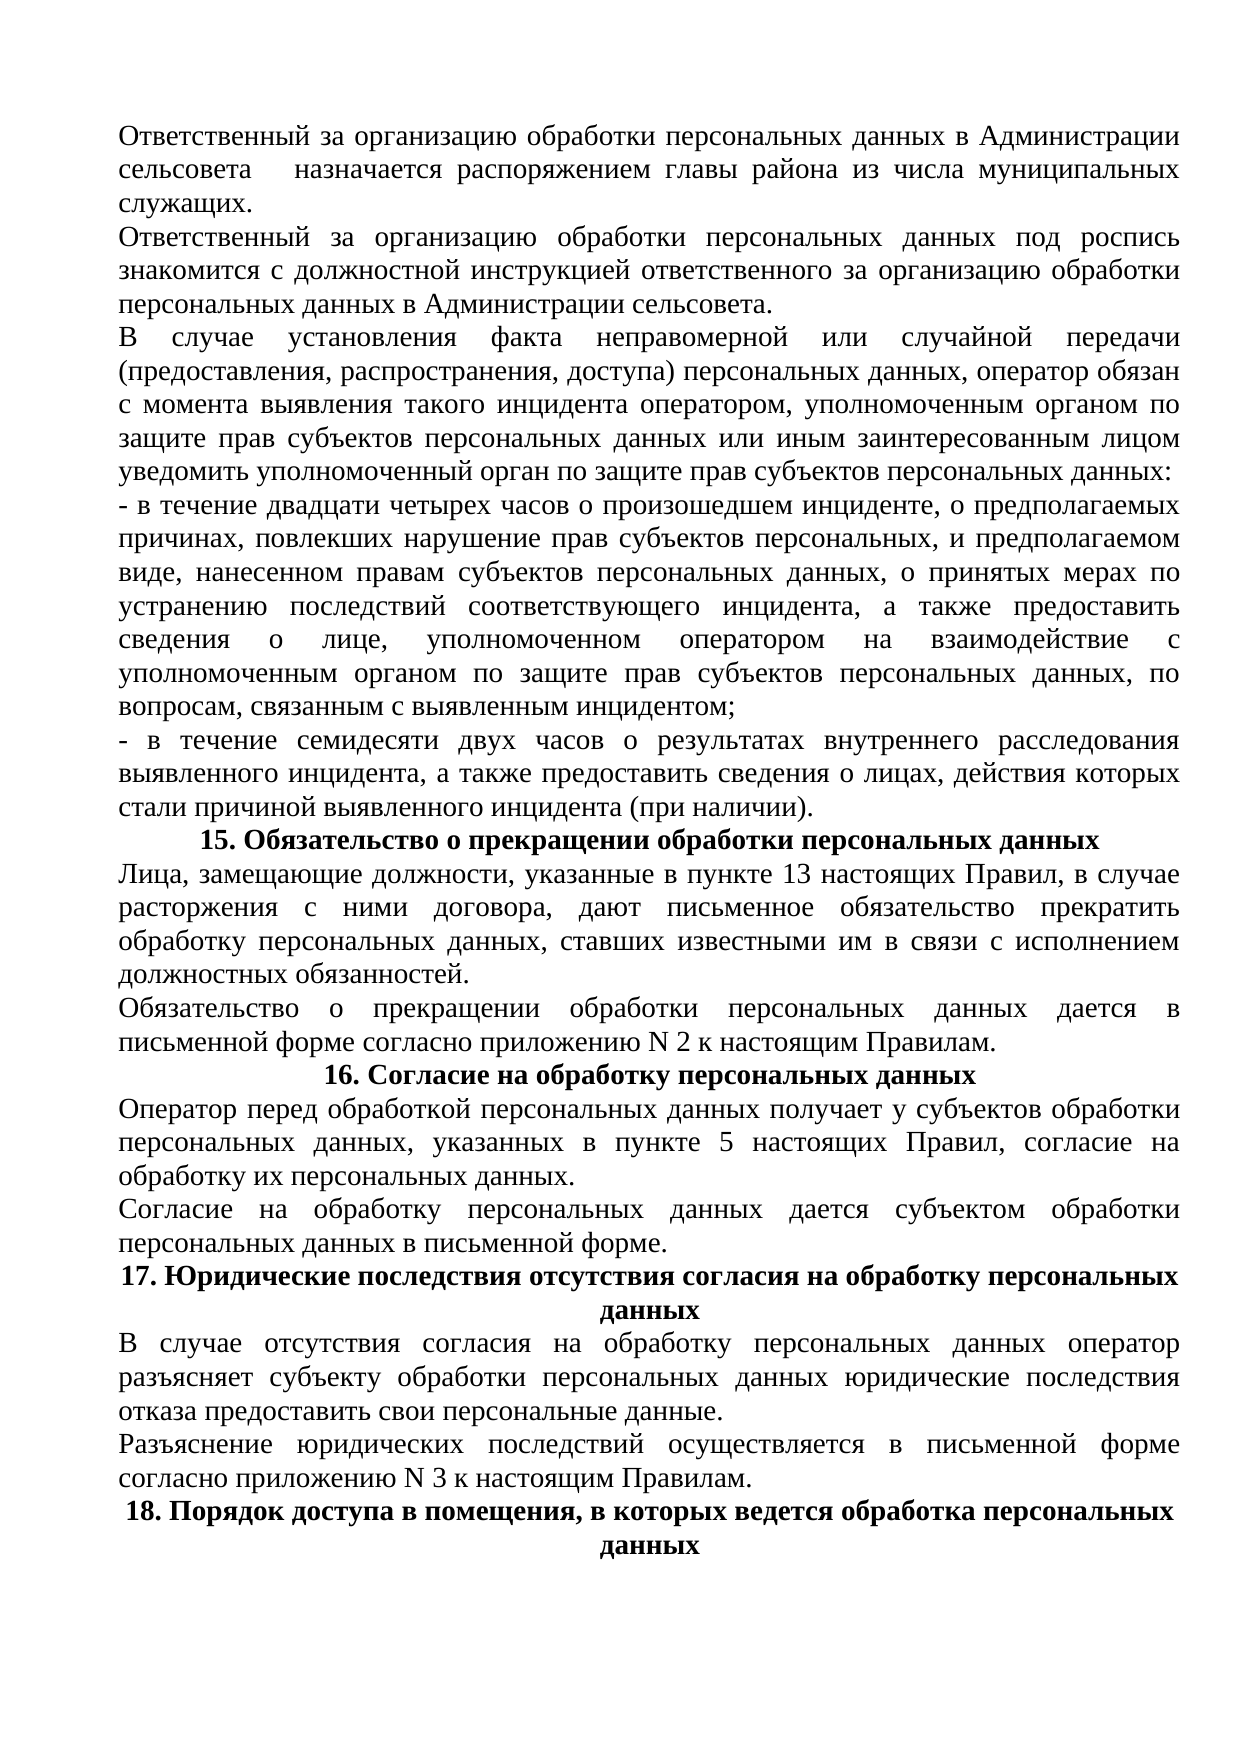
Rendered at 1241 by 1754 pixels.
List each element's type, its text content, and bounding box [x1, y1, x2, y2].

text 16. Согласие на обработку персональных данных [118, 1057, 1181, 1091]
text В случае отсутствия согласия на обработку персональных данных оператор разъясняет субъекту обработки персональных данных юридические последствия отказа предоставить свои персональные данные. [118, 1326, 1181, 1426]
text В случае установления факта неправомерной или случайной передачи (предоставления, распространения, доступа) персональных данных, оператор обязан с момента выявления такого инцидента оператором, уполномоченным органом по защите прав субъектов персональных данных или иным заинтересованным лицом уведомить уполномоченный орган по защите прав субъектов персональных данных: [118, 319, 1181, 487]
text Разъяснение юридических последствий осуществляется в письменной форме согласно приложению N 3 к настоящим Правилам. [118, 1426, 1181, 1493]
text Ответственный за организацию обработки персональных данных под роспись знакомится с должностной инструкцией ответственного за организацию обработки персональных данных в Администрации сельсовета. [118, 219, 1181, 319]
text 18. Порядок доступа в помещения, в которых ведется обработка персональных данных [118, 1493, 1181, 1560]
text Согласие на обработку персональных данных дается субъектом обработки персональных данных в письменной форме. [118, 1191, 1181, 1258]
text - в течение семидесяти двух часов о результатах внутреннего расследования выявленного инцидента, а также предоставить сведения о лицах, действия которых стали причиной выявленного инцидента (при наличии). [118, 722, 1181, 822]
text 15. Обязательство о прекращении обработки персональных данных [118, 822, 1181, 856]
text Лица, замещающие должности, указанные в пункте 13 настоящих Правил, в случае расторжения с ними договора, дают письменное обязательство прекратить обработку персональных данных, ставших известными им в связи с исполнением должностных обязанностей. [118, 856, 1181, 990]
text - в течение двадцати четырех часов о произошедшем инциденте, о предполагаемых причинах, повлекших нарушение прав субъектов персональных, и предполагаемом виде, нанесенном правам субъектов персональных данных, о принятых мерах по устранению последствий соответствующего инцидента, а также предоставить сведения о лице, уполномоченном оператором на взаимодействие с уполномоченным органом по защите прав субъектов персональных данных, по вопросам, связанным с выявленным инцидентом; [118, 487, 1181, 722]
text Ответственный за организацию обработки персональных данных в Администрации сельсовета назначается распоряжением главы района из числа муниципальных служащих. [118, 118, 1181, 219]
text Оператор перед обработкой персональных данных получает у субъектов обработки персональных данных, указанных в пункте 5 настоящих Правил, согласие на обработку их персональных данных. [118, 1091, 1181, 1191]
text 17. Юридические последствия отсутствия согласия на обработку персональных данных [118, 1258, 1181, 1326]
text Обязательство о прекращении обработки персональных данных дается в письменной форме согласно приложению N 2 к настоящим Правилам. [118, 990, 1181, 1057]
